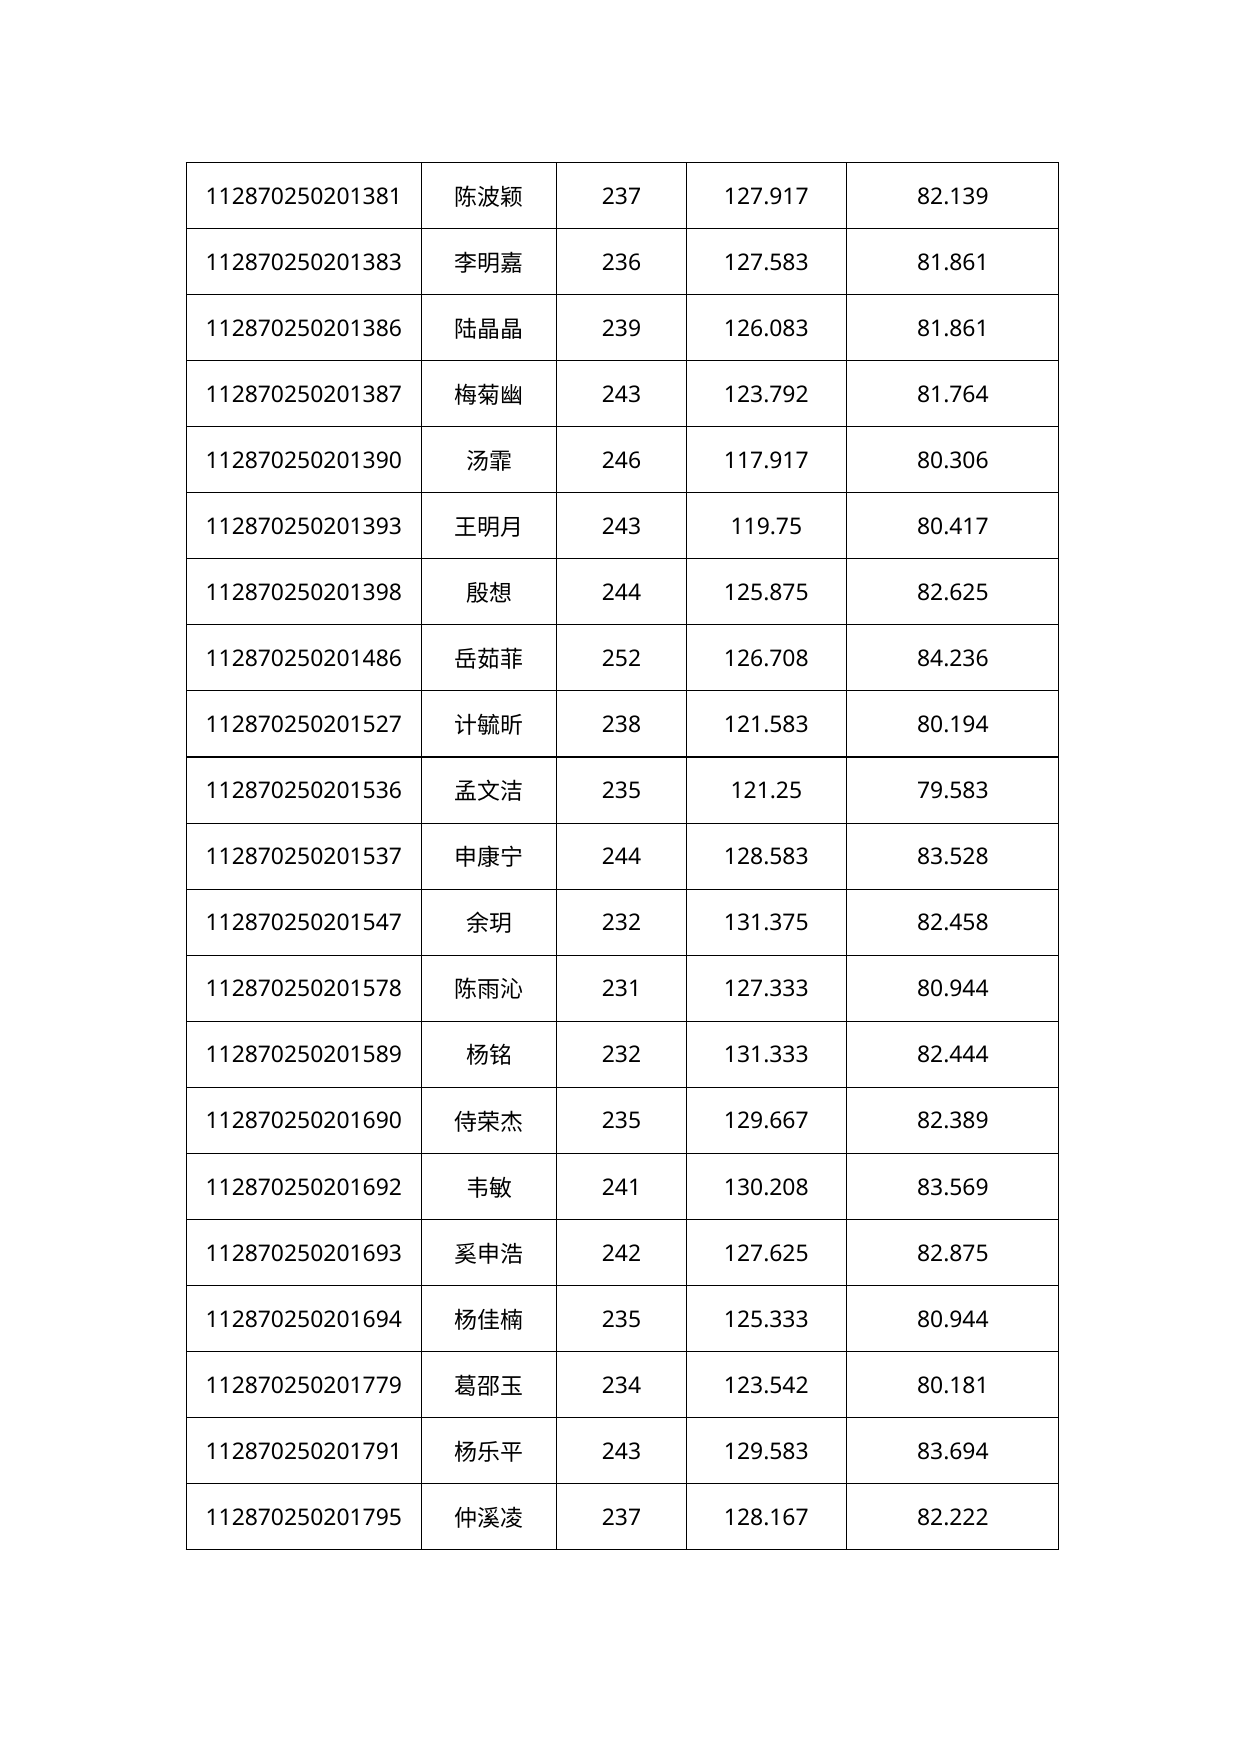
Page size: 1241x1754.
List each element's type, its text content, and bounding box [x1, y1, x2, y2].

table_cell 235 [557, 1286, 686, 1351]
table_cell 陈波颖 [422, 163, 556, 228]
table_cell 陈雨沁 [422, 956, 556, 1021]
table_cell 128.583 [687, 824, 846, 888]
table_cell 237 [557, 163, 686, 228]
table_cell 231 [557, 956, 686, 1021]
table_cell 83.528 [847, 824, 1058, 888]
table_cell 80.194 [847, 691, 1058, 756]
table_cell 243 [557, 1418, 686, 1483]
table_cell 侍荣杰 [422, 1088, 556, 1153]
table_cell 82.222 [847, 1484, 1058, 1549]
table_cell 杨铭 [422, 1022, 556, 1087]
table_cell 83.569 [847, 1154, 1058, 1219]
table_cell 孟文洁 [422, 758, 556, 822]
table_cell 239 [557, 295, 686, 360]
table_cell 奚申浩 [422, 1220, 556, 1285]
table_cell 112870250201692 [187, 1154, 421, 1219]
table_cell 238 [557, 691, 686, 756]
table_cell 127.917 [687, 163, 846, 228]
table_cell 81.861 [847, 295, 1058, 360]
table_cell 127.625 [687, 1220, 846, 1285]
table_cell 82.389 [847, 1088, 1058, 1153]
table_cell 112870250201486 [187, 625, 421, 690]
table_cell 余玥 [422, 890, 556, 954]
table_cell 112870250201393 [187, 493, 421, 558]
table_cell 119.75 [687, 493, 846, 558]
table_cell 128.167 [687, 1484, 846, 1549]
table_cell 112870250201381 [187, 163, 421, 228]
table_cell 80.306 [847, 427, 1058, 492]
table_cell 244 [557, 824, 686, 888]
table_cell 汤霏 [422, 427, 556, 492]
table_cell 112870250201690 [187, 1088, 421, 1153]
table_cell 127.583 [687, 229, 846, 294]
table_cell 81.861 [847, 229, 1058, 294]
table_cell 82.625 [847, 559, 1058, 624]
table_cell 葛邵玉 [422, 1352, 556, 1417]
table_cell 127.333 [687, 956, 846, 1021]
table_cell 112870250201386 [187, 295, 421, 360]
table_cell 232 [557, 890, 686, 954]
table_cell 232 [557, 1022, 686, 1087]
table_cell 241 [557, 1154, 686, 1219]
table_cell 陆晶晶 [422, 295, 556, 360]
table_cell 112870250201536 [187, 758, 421, 822]
table_cell 81.764 [847, 361, 1058, 426]
table_cell 申康宁 [422, 824, 556, 888]
table_cell 112870250201390 [187, 427, 421, 492]
table_cell 242 [557, 1220, 686, 1285]
table_cell 131.375 [687, 890, 846, 954]
table_cell 112870250201795 [187, 1484, 421, 1549]
table_cell 岳茹菲 [422, 625, 556, 690]
table_cell 121.25 [687, 758, 846, 822]
table_cell 236 [557, 229, 686, 294]
table_cell 235 [557, 758, 686, 822]
table_cell 252 [557, 625, 686, 690]
table_cell 82.444 [847, 1022, 1058, 1087]
table_cell 243 [557, 361, 686, 426]
table_cell 117.917 [687, 427, 846, 492]
table_cell 246 [557, 427, 686, 492]
table_cell 82.139 [847, 163, 1058, 228]
table_cell 123.792 [687, 361, 846, 426]
table_cell 79.583 [847, 758, 1058, 822]
table_cell 80.944 [847, 1286, 1058, 1351]
table_cell 121.583 [687, 691, 846, 756]
table_cell 韦敏 [422, 1154, 556, 1219]
table_cell 123.542 [687, 1352, 846, 1417]
table_cell 梅菊幽 [422, 361, 556, 426]
table_cell 84.236 [847, 625, 1058, 690]
table_cell 王明月 [422, 493, 556, 558]
table_cell 82.875 [847, 1220, 1058, 1285]
table_cell 112870250201791 [187, 1418, 421, 1483]
table_cell 129.583 [687, 1418, 846, 1483]
table_cell 殷想 [422, 559, 556, 624]
table_cell 杨佳楠 [422, 1286, 556, 1351]
table_cell 112870250201578 [187, 956, 421, 1021]
table_cell 80.181 [847, 1352, 1058, 1417]
table_cell 李明嘉 [422, 229, 556, 294]
table_cell 125.875 [687, 559, 846, 624]
table_cell 80.944 [847, 956, 1058, 1021]
table_cell 112870250201589 [187, 1022, 421, 1087]
table_cell 112870250201694 [187, 1286, 421, 1351]
table_cell 112870250201527 [187, 691, 421, 756]
table_cell 112870250201383 [187, 229, 421, 294]
table_cell 82.458 [847, 890, 1058, 954]
table_cell 杨乐平 [422, 1418, 556, 1483]
table_cell 237 [557, 1484, 686, 1549]
table_cell 234 [557, 1352, 686, 1417]
table_cell 130.208 [687, 1154, 846, 1219]
table_cell 244 [557, 559, 686, 624]
table_cell 112870250201779 [187, 1352, 421, 1417]
table_cell 112870250201693 [187, 1220, 421, 1285]
table_cell 131.333 [687, 1022, 846, 1087]
table_cell 243 [557, 493, 686, 558]
table_cell 235 [557, 1088, 686, 1153]
table_cell 126.083 [687, 295, 846, 360]
table_cell 112870250201398 [187, 559, 421, 624]
table_cell 126.708 [687, 625, 846, 690]
table_cell 计毓昕 [422, 691, 556, 756]
table_cell 80.417 [847, 493, 1058, 558]
table_cell 仲溪凌 [422, 1484, 556, 1549]
table_cell 112870250201387 [187, 361, 421, 426]
table_cell 129.667 [687, 1088, 846, 1153]
table_cell 83.694 [847, 1418, 1058, 1483]
table_cell 125.333 [687, 1286, 846, 1351]
table_cell 112870250201547 [187, 890, 421, 954]
table_cell 112870250201537 [187, 824, 421, 888]
